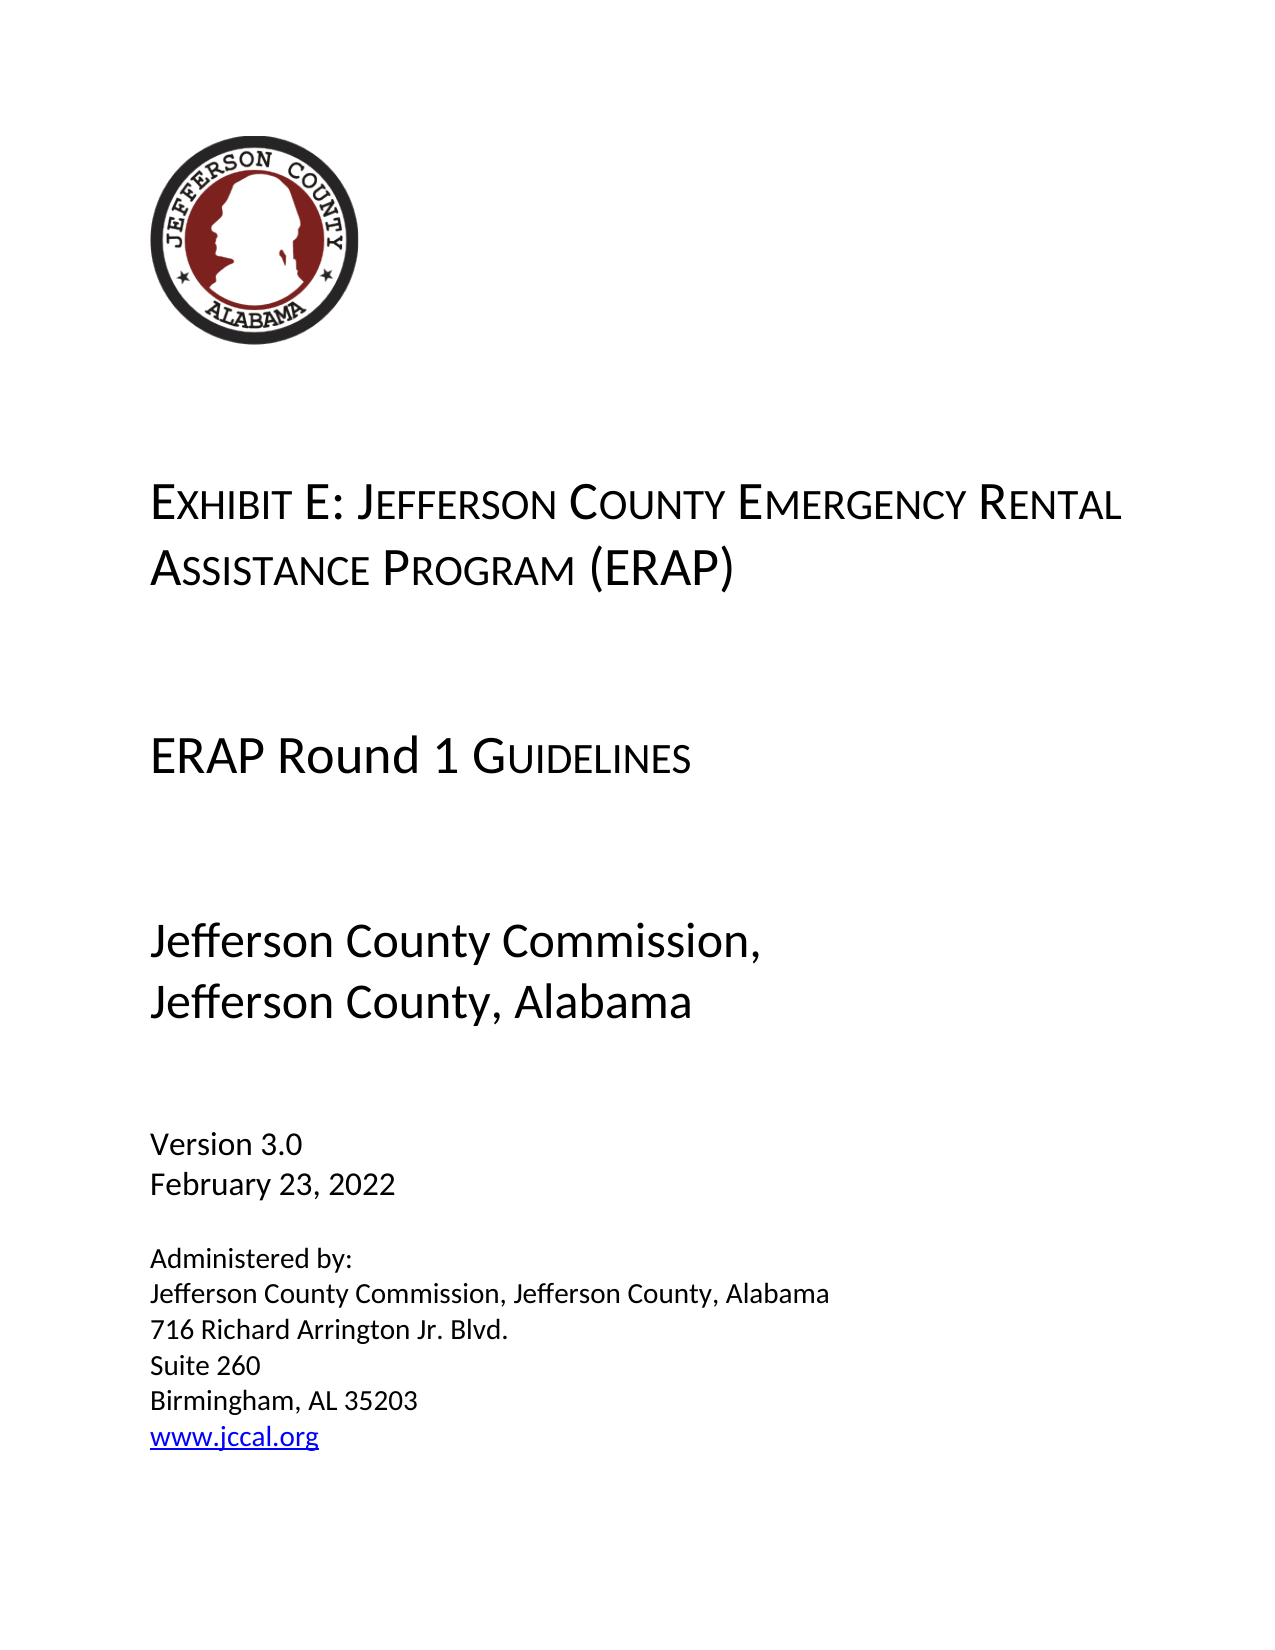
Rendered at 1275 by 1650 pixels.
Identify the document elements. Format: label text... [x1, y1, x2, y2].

text Jefferson County Commission, Jefferson County, Alabama [150, 1275, 1125, 1311]
text Jefferson County, Alabama [150, 970, 1125, 1031]
text Birmingham, AL 35203 [150, 1382, 1125, 1418]
text www.jccal.org [150, 1418, 1125, 1453]
text Version 3.0 [150, 1123, 1125, 1163]
text February 23, 2022 [150, 1163, 1125, 1204]
text Suite 260 [150, 1347, 1125, 1382]
picture [150, 136, 359, 345]
text Administered by: [150, 1240, 1125, 1275]
text Exhibit E: Jefferson County Emergency Rental Assistance Program (ERAP) [150, 466, 1125, 599]
text 716 Richard Arrington Jr. Blvd. [150, 1311, 1125, 1347]
text ERAP Round 1 Guidelines [150, 721, 1125, 787]
text Jefferson County Commission, [150, 909, 1125, 970]
